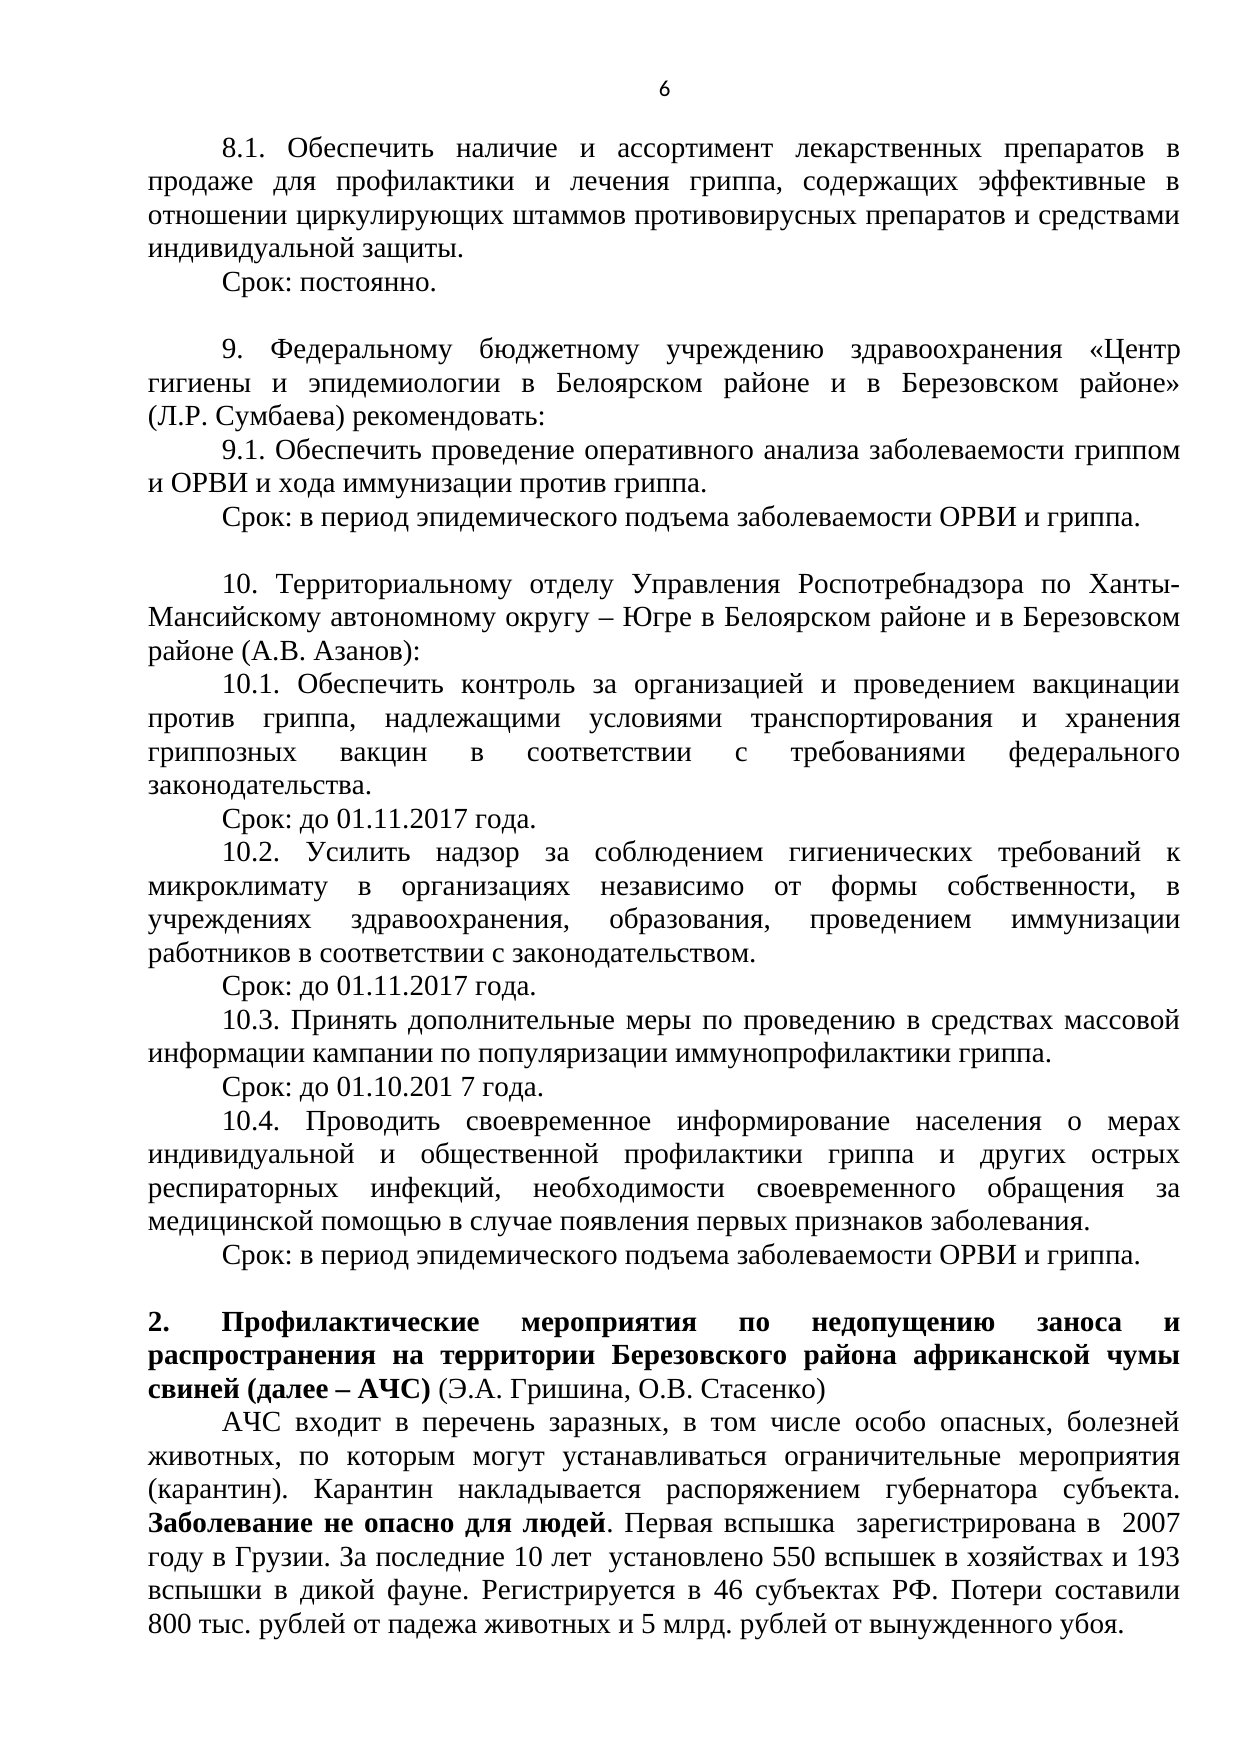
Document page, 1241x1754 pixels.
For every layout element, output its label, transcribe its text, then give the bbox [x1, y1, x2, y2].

text 10.2. Усилить надзор за соблюдением гигиенических требований к микроклимату в организациях независимо от формы собственности, в учреждениях здравоохранения, образования, проведением иммунизации работников в соответствии с законодательством. [148, 834, 1181, 968]
text Срок: до 01.10.201 7 года. [148, 1069, 1181, 1103]
text АЧС входит в перечень заразных, в том числе особо опасных, болезней животных, по которым могут устанавливаться ограничительные мероприятия (карантин). Карантин накладывается распоряжением губернатора субъекта. Заболевание не опасно для людей. Первая вспышка зарегистрирована в 2007 году в Грузии. За последние 10 лет установлено 550 вспышек в хозяйствах и 193 вспышки в дикой фауне. Регистрируется в 46 субъектах РФ. Потери составили 800 тыс. рублей от падежа животных и 5 млрд. рублей от вынужденного убоя. [148, 1404, 1181, 1639]
text 10.1. Обеспечить контроль за организацией и проведением вакцинации против гриппа, надлежащими условиями транспортирования и хранения гриппозных вакцин в соответствии с требованиями федерального законодательства. [148, 667, 1181, 801]
list Профилактические мероприятия по недопущению заноса и распространения на территории Березовского района африканской чумы свиней (далее – АЧС) (Э.А. Гришина, О.В. Стасенко) [148, 1304, 1181, 1404]
text Срок: постоянно. [148, 264, 1181, 298]
text Срок: в период эпидемического подъема заболеваемости ОРВИ и гриппа. [148, 1237, 1181, 1270]
text 10.4. Проводить своевременное информирование населения о мерах индивидуальной и общественной профилактики гриппа и других острых респираторных инфекций, необходимости своевременного обращения за медицинской помощью в случае появления первых признаков заболевания. [148, 1103, 1181, 1237]
text Срок: в период эпидемического подъема заболеваемости ОРВИ и гриппа. [148, 499, 1181, 532]
text Срок: до 01.11.2017 года. [148, 968, 1181, 1002]
text 10. Территориальному отделу Управления Роспотребнадзора по Ханты-Мансийскому автономному округу – Югре в Белоярском районе и в Березовском районе (А.В. Азанов): [148, 566, 1181, 667]
text Срок: до 01.11.2017 года. [148, 801, 1181, 834]
text 9. Федеральному бюджетному учреждению здравоохранения «Центр гигиены и эпидемиологии в Белоярском районе и в Березовском районе» (Л.Р. Сумбаева) рекомендовать: [148, 331, 1181, 432]
text 10.3. Принять дополнительные меры по проведению в средствах массовой информации кампании по популяризации иммунопрофилактики гриппа. [148, 1002, 1181, 1069]
text 9.1. Обеспечить проведение оперативного анализа заболеваемости гриппом и ОРВИ и хода иммунизации против гриппа. [148, 432, 1181, 499]
text 8.1. Обеспечить наличие и ассортимент лекарственных препаратов в продаже для профилактики и лечения гриппа, содержащих эффективные в отношении циркулирующих штаммов противовирусных препаратов и средствами индивидуальной защиты. [148, 130, 1181, 264]
